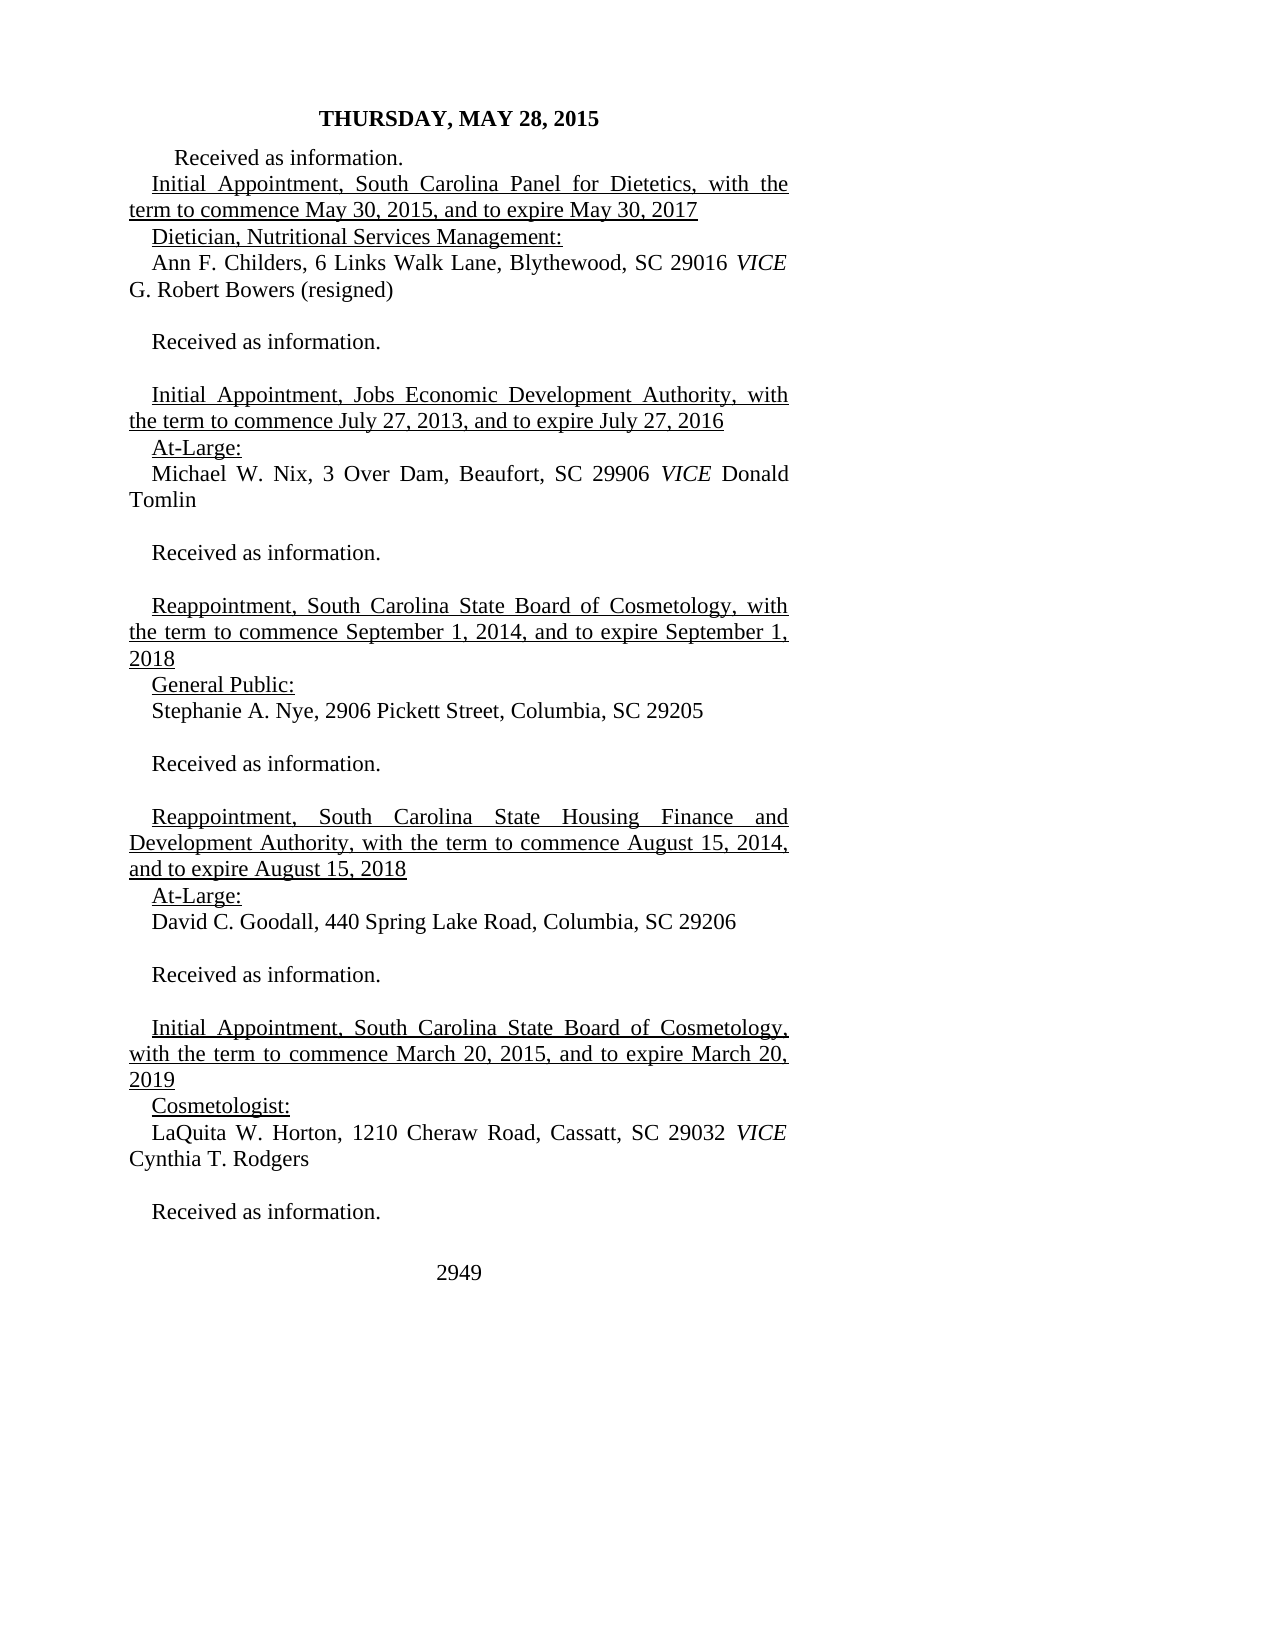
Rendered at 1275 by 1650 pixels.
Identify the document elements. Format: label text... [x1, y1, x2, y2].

text Initial Appointment, Jobs Economic Development Authority, with the term to commence July 27, 2013, and to expire July 27, 2016 [129, 381, 789, 434]
text Initial Appointment, South Carolina Panel for Dietetics, with the term to commence May 30, 2015, and to expire May 30, 2017 [129, 170, 789, 223]
text Reappointment, South Carolina State Housing Finance and Development Authority, with the term to commence August 15, 2014, and to expire August 15, 2018 [129, 853, 789, 882]
text At-Large: [129, 882, 789, 908]
text LaQuita W. Horton, 1210 Cheraw Road, Cassatt, SC 29032 VICE Cynthia T. Rodgers [129, 1119, 789, 1172]
text Ann F. Childers, 6 Links Walk Lane, Blythewood, SC 29016 VICE G. Robert Bowers (resigned) [129, 249, 789, 302]
text Initial Appointment, South Carolina State Board of Cosmetology, with the term to commence March 20, 2015, and to expire March 20, 2019 [129, 1064, 789, 1093]
text Initial Appointment, South Carolina State Board of Cosmetology, with the term to commence March 20, 2015, and to expire March 20, 2019 [129, 1013, 789, 1063]
text David C. Goodall, 440 Spring Lake Road, Columbia, SC 29206 [129, 908, 789, 934]
text Reappointment, South Carolina State Board of Cosmetology, with the term to commence September 1, 2014, and to expire September 1, 2018 [129, 642, 789, 671]
text Reappointment, South Carolina State Housing Finance and Development Authority, with the term to commence August 15, 2014, and to expire August 15, 2018 [129, 803, 789, 852]
text Dietician, Nutritional Services Management: [129, 223, 789, 249]
text Reappointment, South Carolina State Board of Cosmetology, with the term to commence September 1, 2014, and to expire September 1, 2018 [129, 592, 789, 641]
text Received as information. [129, 144, 789, 170]
text Received as information. [129, 328, 789, 355]
text Received as information. [129, 961, 789, 987]
text Cosmetologist: [129, 1093, 789, 1119]
text Received as information. [129, 1198, 789, 1224]
text At-Large: [129, 434, 789, 460]
text Stephanie A. Nye, 2906 Pickett Street, Columbia, SC 29205 [129, 697, 789, 724]
text General Public: [129, 671, 789, 697]
text Received as information. [129, 750, 789, 776]
text Michael W. Nix, 3 Over Dam, Beaufort, SC 29906 VICE Donald Tomlin [129, 460, 789, 513]
text Received as information. [129, 539, 789, 566]
